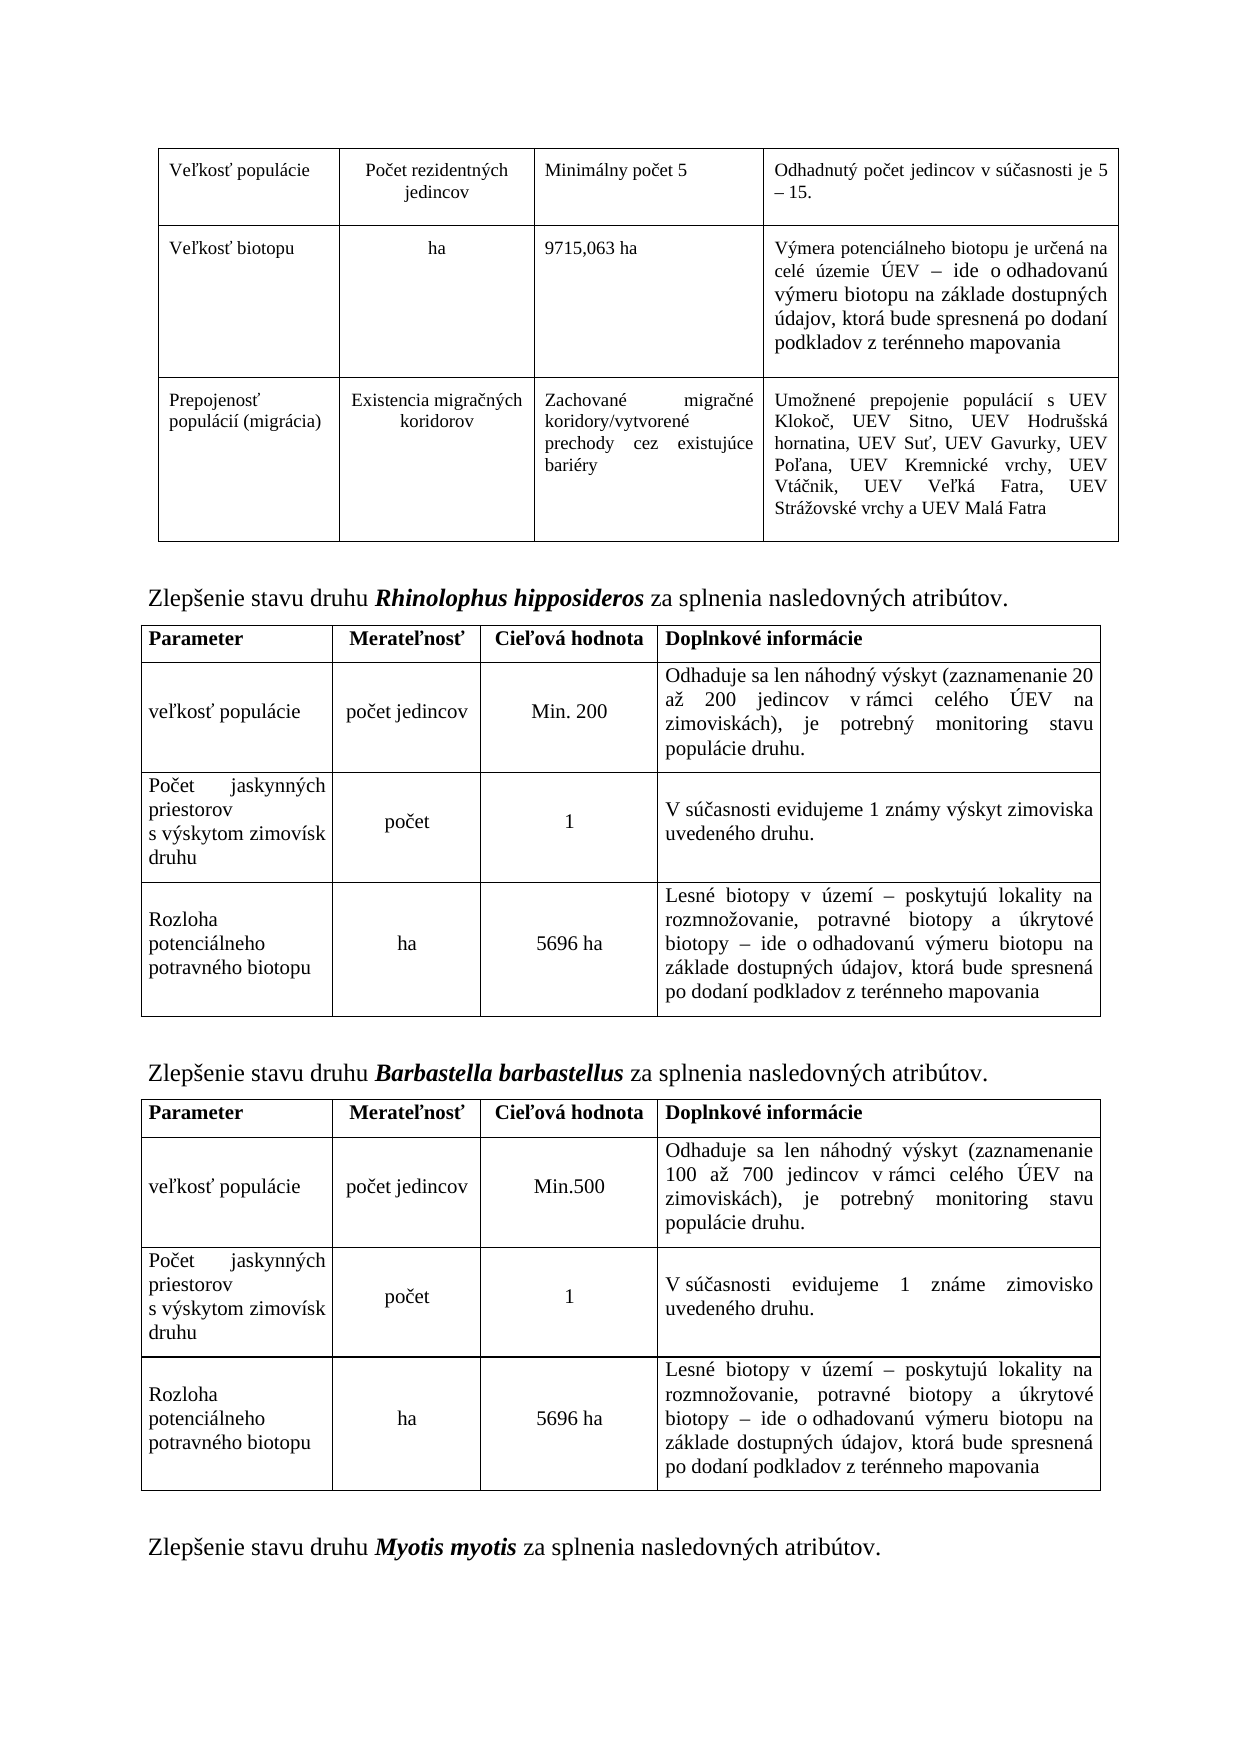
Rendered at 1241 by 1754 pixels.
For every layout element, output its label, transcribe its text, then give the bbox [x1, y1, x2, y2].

table_cell ha [333, 883, 480, 1016]
text Zlepšenie stavu druhu Myotis myotis za splnenia nasledovných atribútov. [148, 1532, 1093, 1561]
table_cell počet [333, 1248, 480, 1356]
table_cell Odhaduje sa len náhodný výskyt (zaznamenanie 100 až 700 jedincov v rámci celého ÚEV na zimoviskách), je potrebný monitoring stavu populácie druhu. [658, 1138, 1100, 1247]
table_cell Umožnené prepojenie populácií s UEV Klokoč, UEV Sitno, UEV Hodrušská hornatina, UEV Suť, UEV Gavurky, UEV Poľana, UEV Kremnické vrchy, UEV Vtáčnik, UEV Veľká Fatra, UEV Strážovské vrchy a UEV Malá Fatra [764, 378, 1118, 541]
table_header Cieľová hodnota [481, 1100, 657, 1137]
table_header Doplnkové informácie [658, 626, 1100, 662]
table_cell V súčasnosti evidujeme 1 známy výskyt zimoviska uvedeného druhu. [658, 773, 1100, 882]
table_cell V súčasnosti evidujeme 1 známe zimovisko uvedeného druhu. [658, 1248, 1100, 1356]
text Zlepšenie stavu druhu Barbastella barbastellus za splnenia nasledovných atribútov. [148, 1058, 1093, 1087]
table_cell Min.500 [481, 1138, 657, 1247]
table_header Doplnkové informácie [658, 1100, 1100, 1137]
table_cell Počet rezidentných jedincov [340, 149, 534, 225]
table_header Merateľnosť [333, 1100, 480, 1137]
table_cell Veľkosť biotopu [159, 226, 339, 377]
table_cell veľkosť populácie [142, 1138, 332, 1247]
text Zlepšenie stavu druhu Rhinolophus hipposideros za splnenia nasledovných atribútov. [148, 583, 1093, 612]
table_cell Odhaduje sa len náhodný výskyt (zaznamenanie 20 až 200 jedincov v rámci celého ÚEV na zimoviskách), je potrebný monitoring stavu populácie druhu. [658, 663, 1100, 772]
table_cell Minimálny počet 5 [535, 149, 763, 225]
table_cell Počet jaskynných priestorov s výskytom zimovísk druhu [142, 1248, 332, 1356]
table_header Parameter [142, 626, 332, 662]
table_cell 9715,063 ha [535, 226, 763, 377]
table_cell Veľkosť populácie [159, 149, 339, 225]
table_cell počet jedincov [333, 663, 480, 772]
table_cell Výmera potenciálneho biotopu je určená na celé územie ÚEV – ide o odhadovanú výmeru biotopu na základe dostupných údajov, ktorá bude spresnená po dodaní podkladov z terénneho mapovania [764, 226, 1118, 377]
table_cell 5696 ha [481, 1358, 657, 1490]
table_cell Zachované migračné koridory/vytvorené prechody cez existujúce bariéry [535, 378, 763, 541]
table_header Cieľová hodnota [481, 626, 657, 662]
table_cell Rozloha potenciálneho potravného biotopu [142, 1358, 332, 1490]
table_cell počet [333, 773, 480, 882]
table_cell Min. 200 [481, 663, 657, 772]
table_cell Prepojenosť populácií (migrácia) [159, 378, 339, 541]
table_cell Počet jaskynných priestorov s výskytom zimovísk druhu [142, 773, 332, 882]
table_cell Rozloha potenciálneho potravného biotopu [142, 883, 332, 1016]
table_header Merateľnosť [333, 626, 480, 662]
table_cell 1 [481, 1248, 657, 1356]
table_cell počet jedincov [333, 1138, 480, 1247]
table_cell Odhadnutý počet jedincov v súčasnosti je 5 – 15. [764, 149, 1118, 225]
table_cell Existencia migračných koridorov [340, 378, 534, 541]
table_cell veľkosť populácie [142, 663, 332, 772]
table_cell ha [333, 1358, 480, 1490]
table_cell ha [340, 226, 534, 377]
table_cell 5696 ha [481, 883, 657, 1016]
table_header Parameter [142, 1100, 332, 1137]
table_cell 1 [481, 773, 657, 882]
